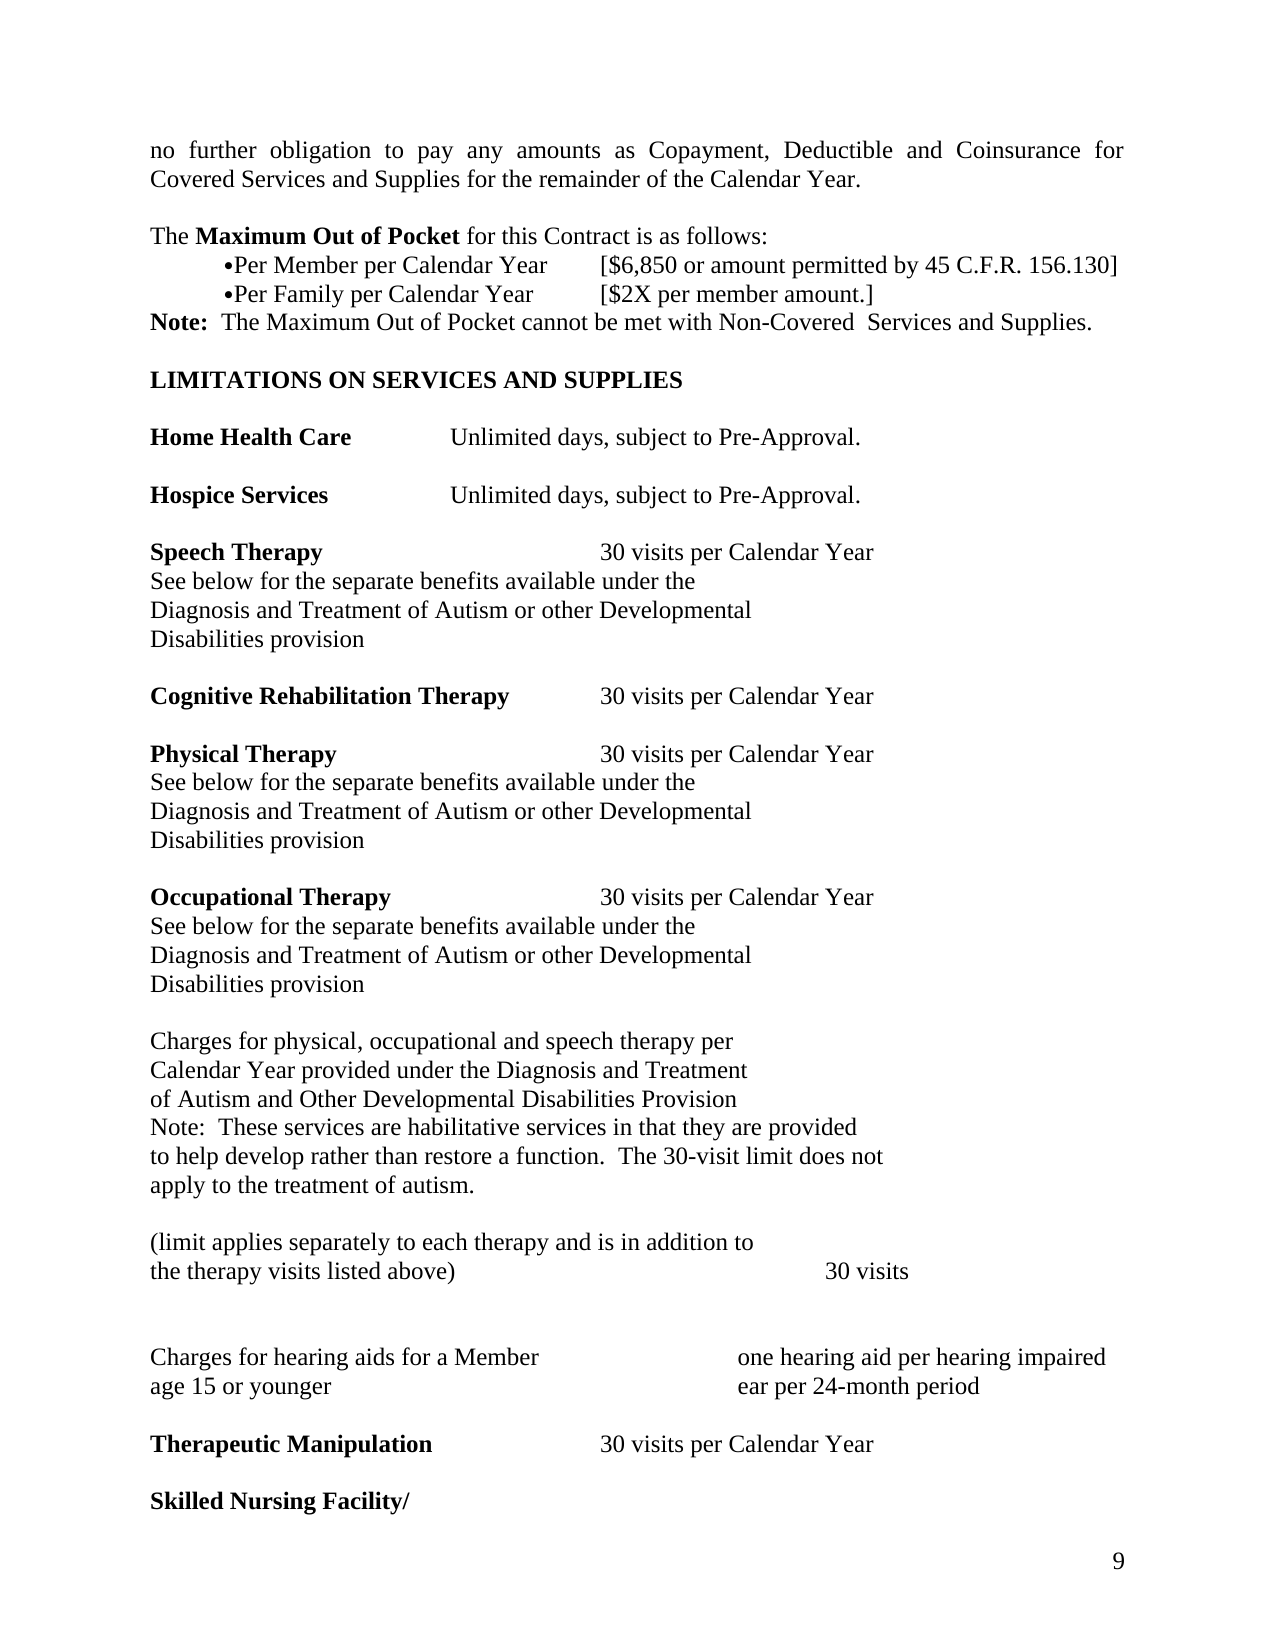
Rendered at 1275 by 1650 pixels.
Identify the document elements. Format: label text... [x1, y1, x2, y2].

text Disabilities provision [150, 624, 1125, 652]
text Note: These services are habilitative services in that they are provided [150, 1112, 1125, 1141]
text Charges for physical, occupational and speech therapy per [150, 1026, 1125, 1055]
text See below for the separate benefits available under the [150, 911, 1125, 940]
text See below for the separate benefits available under the [150, 566, 1125, 595]
text the therapy visits listed above) 30 visits [150, 1256, 1125, 1285]
text Charges for hearing aids for a Member one hearing aid per hearing impaired [150, 1342, 1125, 1371]
text Cognitive Rehabilitation Therapy 30 visits per Calendar Year [150, 681, 1125, 710]
text to help develop rather than restore a function. The 30-visit limit does not [150, 1141, 1125, 1170]
text (limit applies separately to each therapy and is in addition to [150, 1227, 1125, 1256]
text Home Health Care Unlimited days, subject to Pre-Approval. [150, 422, 1125, 451]
text LIMITATIONS ON SERVICES AND SUPPLIES [150, 365, 1125, 394]
text Calendar Year provided under the Diagnosis and Treatment [150, 1055, 1125, 1084]
text Physical Therapy 30 visits per Calendar Year [150, 739, 1125, 767]
text Per Member per Calendar Year [$6,850 or amount permitted by 45 C.F.R. 156.130] [225, 250, 1125, 279]
text Therapeutic Manipulation 30 visits per Calendar Year [150, 1429, 1125, 1457]
text Skilled Nursing Facility/ [150, 1486, 1125, 1515]
text Diagnosis and Treatment of Autism or other Developmental [150, 595, 1125, 624]
text Diagnosis and Treatment of Autism or other Developmental [150, 796, 1125, 825]
text See below for the separate benefits available under the [150, 767, 1125, 796]
text Diagnosis and Treatment of Autism or other Developmental [150, 940, 1125, 969]
text Per Family per Calendar Year [$2X per member amount.] [150, 279, 1125, 307]
text Note: The Maximum Out of Pocket cannot be met with Non-Covered Services and Supplies. [150, 307, 1125, 336]
text Occupational Therapy 30 visits per Calendar Year [150, 882, 1125, 911]
text Disabilities provision [150, 969, 1125, 997]
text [150, 135, 1125, 192]
text of Autism and Other Developmental Disabilities Provision [150, 1084, 1125, 1112]
text age 15 or younger ear per 24-month period [150, 1371, 1125, 1400]
text Hospice Services Unlimited days, subject to Pre-Approval. [150, 480, 1125, 509]
text The Maximum Out of Pocket for this Contract is as follows: [150, 221, 1125, 250]
text Speech Therapy 30 visits per Calendar Year [150, 537, 1125, 566]
text Disabilities provision [150, 825, 1125, 854]
text apply to the treatment of autism. [150, 1170, 1125, 1199]
